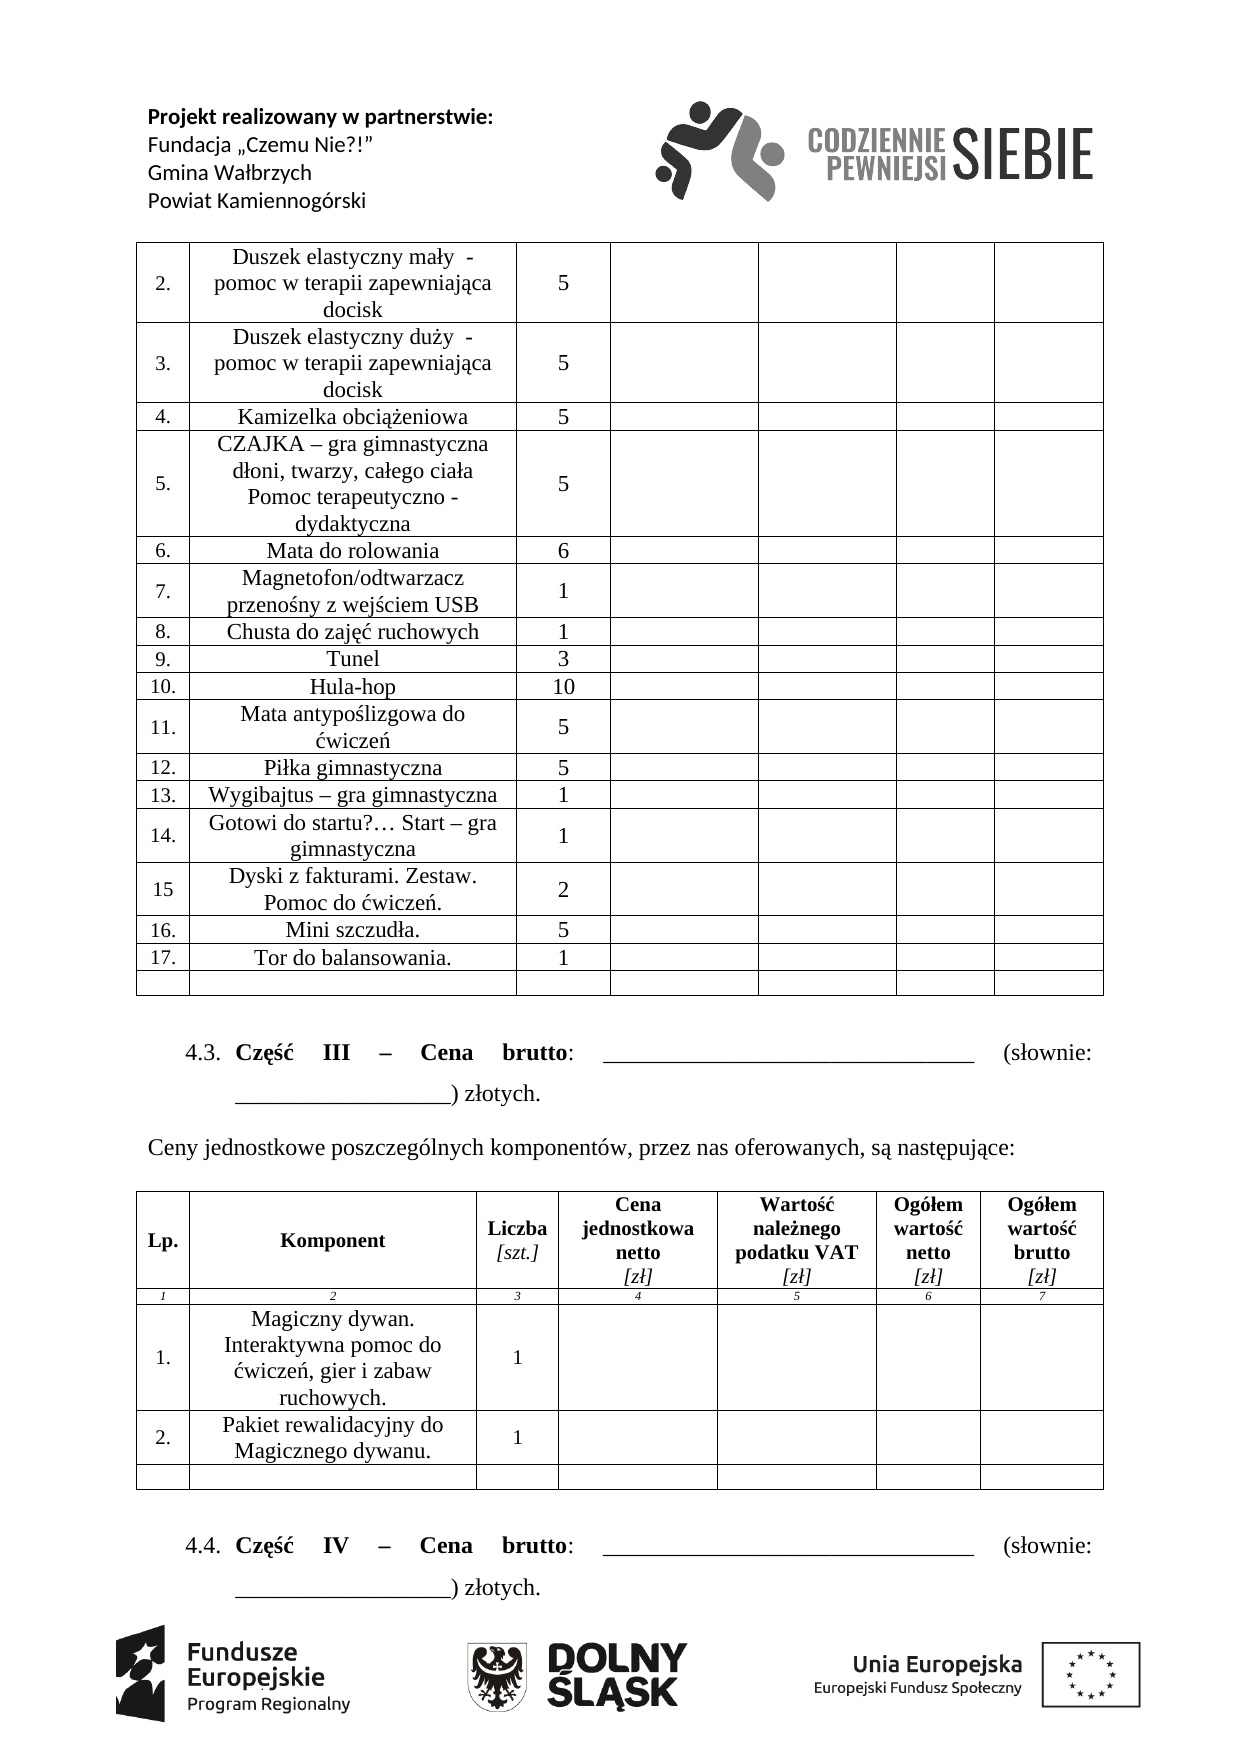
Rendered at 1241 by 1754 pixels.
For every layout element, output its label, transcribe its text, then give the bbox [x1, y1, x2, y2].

table_cell 13. [137, 781, 189, 808]
table_cell 10. [137, 673, 189, 699]
table_cell [995, 700, 1103, 753]
table_cell [759, 646, 896, 672]
picture [655, 101, 1093, 202]
table_cell 9. [137, 646, 189, 672]
table_cell [995, 646, 1103, 672]
table_cell [995, 809, 1103, 862]
table_cell [995, 781, 1103, 808]
table_cell [611, 564, 758, 617]
table_cell [559, 1411, 717, 1464]
table_cell [517, 971, 610, 995]
table_cell [559, 1305, 717, 1410]
table_cell [995, 323, 1103, 402]
table_cell Kamizelka obciążeniowa [190, 403, 516, 429]
table_cell [995, 564, 1103, 617]
table_cell 3 [517, 646, 610, 672]
table_cell 1 [517, 809, 610, 862]
table_cell [897, 243, 994, 322]
table_cell [897, 863, 994, 915]
table_cell Magiczny dywan. Interaktywna pomoc do ćwiczeń, gier i zabaw ruchowych. [190, 1305, 476, 1410]
table_cell [995, 243, 1103, 322]
table_cell 4. [137, 403, 189, 429]
table_cell [995, 618, 1103, 644]
table_cell 1 [477, 1305, 558, 1410]
table_cell [759, 403, 896, 429]
table_cell Tunel [190, 646, 516, 672]
table_cell [897, 971, 994, 995]
table_header Ogółem wartość brutto [zł] [981, 1192, 1103, 1288]
table_cell 5 [517, 431, 610, 536]
table_cell 1 [517, 618, 610, 644]
table_cell [981, 1305, 1103, 1410]
table_cell 12. [137, 754, 189, 780]
table_cell 3. [137, 323, 189, 402]
table_cell 5 [517, 323, 610, 402]
table_cell 6 [877, 1289, 980, 1303]
table_cell [190, 971, 516, 995]
list Część IV – Cena brutto: _______________________________ (słownie: __________________) złotych. [185, 1531, 1093, 1600]
table_cell 7. [137, 564, 189, 617]
table_header Komponent [190, 1192, 476, 1288]
table_cell 7 [981, 1289, 1103, 1303]
table_cell [759, 809, 896, 862]
table_cell 17. [137, 944, 189, 970]
table_cell Wygibajtus – gra gimnastyczna [190, 781, 516, 808]
table_header Ogółem wartość netto [zł] [877, 1192, 980, 1288]
table_cell 1 [477, 1411, 558, 1464]
table_cell [137, 1465, 189, 1489]
table_cell [897, 673, 994, 699]
table_cell [877, 1465, 980, 1489]
table_cell 1. [137, 1305, 189, 1410]
table_cell Hula-hop [190, 673, 516, 699]
table_cell [995, 863, 1103, 915]
text Ceny jednostkowe poszczególnych komponentów, przez nas oferowanych, są następujące: [148, 1133, 1093, 1160]
table_cell 15 [137, 863, 189, 915]
table_header Liczba [szt.] [477, 1192, 558, 1288]
table_cell [759, 537, 896, 563]
table_cell [611, 809, 758, 862]
table_cell 6. [137, 537, 189, 563]
table_cell [759, 243, 896, 322]
table_cell 1 [137, 1289, 189, 1303]
table_cell 5. [137, 431, 189, 536]
list Część III – Cena brutto: _______________________________ (słownie: __________________) złotych. [185, 1038, 1093, 1107]
table_cell [759, 431, 896, 536]
table_cell [897, 537, 994, 563]
table_cell [981, 1465, 1103, 1489]
table_cell 16. [137, 916, 189, 943]
table_cell [759, 971, 896, 995]
table_cell Tor do balansowania. [190, 944, 516, 970]
table_cell [190, 1465, 476, 1489]
table_cell 3 [477, 1289, 558, 1303]
table_cell [477, 1465, 558, 1489]
table_cell [611, 431, 758, 536]
table_cell Mata do rolowania [190, 537, 516, 563]
table_cell Dyski z fakturami. Zestaw. Pomoc do ćwiczeń. [190, 863, 516, 915]
table_header Lp. [137, 1192, 189, 1288]
table_cell [137, 971, 189, 995]
table_cell [759, 916, 896, 943]
table_cell CZAJKA – gra gimnastyczna dłoni, twarzy, całego ciała Pomoc terapeutyczno - dydaktyczna [190, 431, 516, 536]
table_cell [995, 754, 1103, 780]
table_cell [759, 781, 896, 808]
table_cell [897, 323, 994, 402]
table_cell [995, 916, 1103, 943]
table_cell 2 [517, 863, 610, 915]
table_cell 5 [517, 243, 610, 322]
table_cell [759, 618, 896, 644]
table_cell Duszek elastyczny duży - pomoc w terapii zapewniająca docisk [190, 323, 516, 402]
table_cell [877, 1411, 980, 1464]
table_cell [559, 1465, 717, 1489]
table_cell 5 [517, 916, 610, 943]
table_cell 11. [137, 700, 189, 753]
table_cell [611, 700, 758, 753]
table_cell 1 [517, 564, 610, 617]
table_cell 10 [517, 673, 610, 699]
table_cell 5 [517, 754, 610, 780]
table_cell [611, 781, 758, 808]
table_cell [611, 323, 758, 402]
table_cell Mini szczudła. [190, 916, 516, 943]
table_cell Gotowi do startu?… Start – gra gimnastyczna [190, 809, 516, 862]
table_cell [611, 646, 758, 672]
table_cell [981, 1411, 1103, 1464]
table_cell [897, 700, 994, 753]
table_cell [759, 673, 896, 699]
table_cell [897, 809, 994, 862]
table_cell [611, 673, 758, 699]
table_cell [718, 1465, 876, 1489]
table_cell [897, 618, 994, 644]
table_cell [897, 646, 994, 672]
table_cell Chusta do zajęć ruchowych [190, 618, 516, 644]
table_cell [759, 944, 896, 970]
table_header Wartość należnego podatku VAT [zł] [718, 1192, 876, 1288]
table_cell 2. [137, 1411, 189, 1464]
table_cell Pakiet rewalidacyjny do Magicznego dywanu. [190, 1411, 476, 1464]
table_cell Magnetofon/odtwarzacz przenośny z wejściem USB [190, 564, 516, 617]
table_cell [995, 971, 1103, 995]
table_cell [995, 431, 1103, 536]
table_cell [611, 618, 758, 644]
table_cell 1 [517, 781, 610, 808]
table_cell [759, 564, 896, 617]
table_cell 6 [517, 537, 610, 563]
table_cell [897, 754, 994, 780]
table_cell [995, 673, 1103, 699]
table_cell 8. [137, 618, 189, 644]
table_cell [897, 781, 994, 808]
table_cell [995, 403, 1103, 429]
table_cell 1 [517, 944, 610, 970]
table_cell [759, 754, 896, 780]
table_cell [897, 431, 994, 536]
table_cell [759, 700, 896, 753]
table_cell [611, 754, 758, 780]
table_cell Piłka gimnastyczna [190, 754, 516, 780]
table_cell [611, 403, 758, 429]
table_cell [897, 944, 994, 970]
table_cell [897, 564, 994, 617]
table_cell 5 [718, 1289, 876, 1303]
table_cell [611, 863, 758, 915]
table_cell [611, 537, 758, 563]
table_cell [759, 323, 896, 402]
table_cell [611, 944, 758, 970]
table_cell 5 [517, 403, 610, 429]
picture [95, 1620, 1165, 1728]
table_header Cena jednostkowa netto [zł] [559, 1192, 717, 1288]
table_cell 5 [517, 700, 610, 753]
table_cell 2. [137, 243, 189, 322]
table_cell 2 [190, 1289, 476, 1303]
table_cell [718, 1411, 876, 1464]
table_cell [611, 243, 758, 322]
table_cell [611, 916, 758, 943]
table_cell [897, 916, 994, 943]
table_cell [995, 944, 1103, 970]
table_cell [718, 1305, 876, 1410]
table_cell [759, 863, 896, 915]
table_cell Duszek elastyczny mały - pomoc w terapii zapewniająca docisk [190, 243, 516, 322]
table_cell [897, 403, 994, 429]
table_cell 4 [559, 1289, 717, 1303]
table_cell Mata antypoślizgowa do ćwiczeń [190, 700, 516, 753]
table_cell 14. [137, 809, 189, 862]
table_cell [995, 537, 1103, 563]
table_cell [877, 1305, 980, 1410]
table_cell [611, 971, 758, 995]
